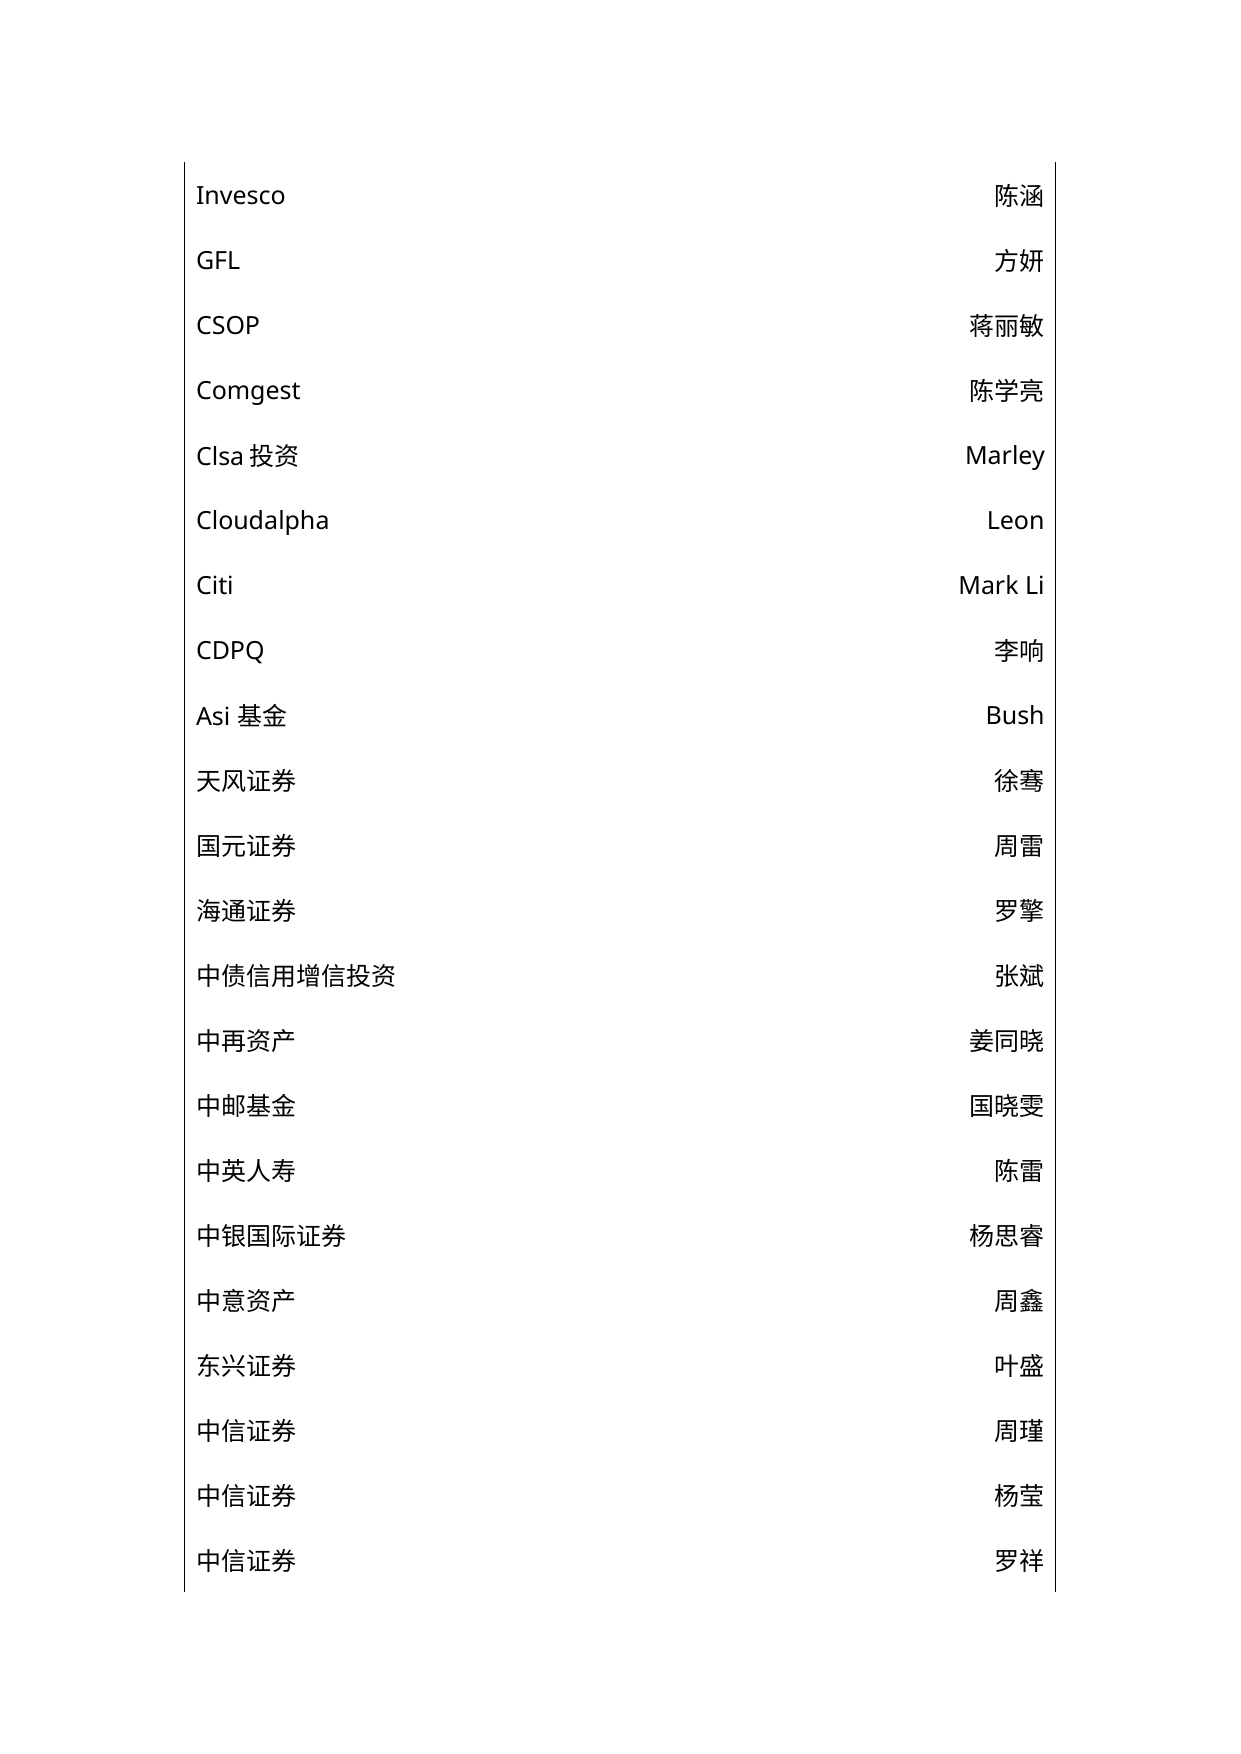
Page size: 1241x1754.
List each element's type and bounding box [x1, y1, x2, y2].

table_cell [185, 162, 594, 1592]
table_cell [594, 162, 1055, 1592]
